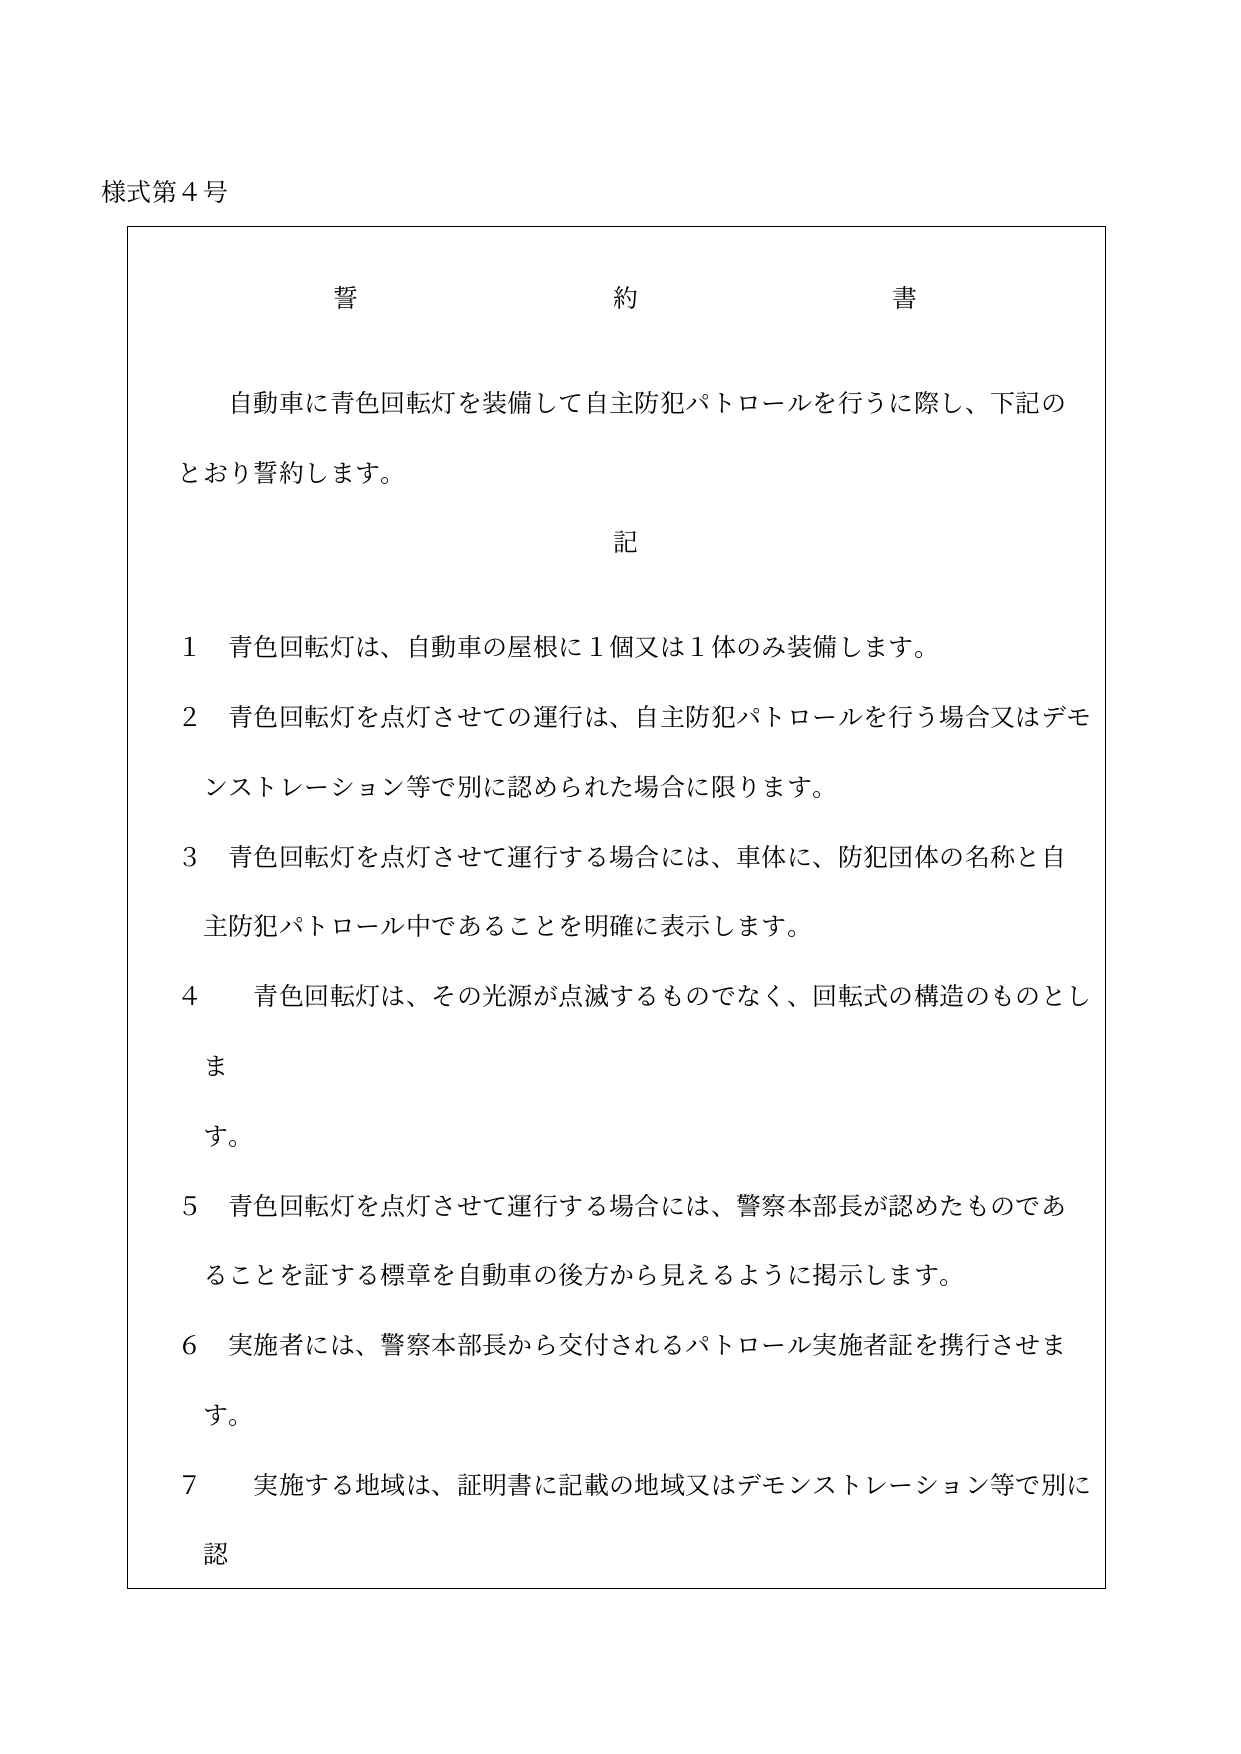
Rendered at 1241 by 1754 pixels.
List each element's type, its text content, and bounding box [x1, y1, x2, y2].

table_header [128, 227, 1105, 1588]
text 様式第４号 [101, 156, 1169, 226]
